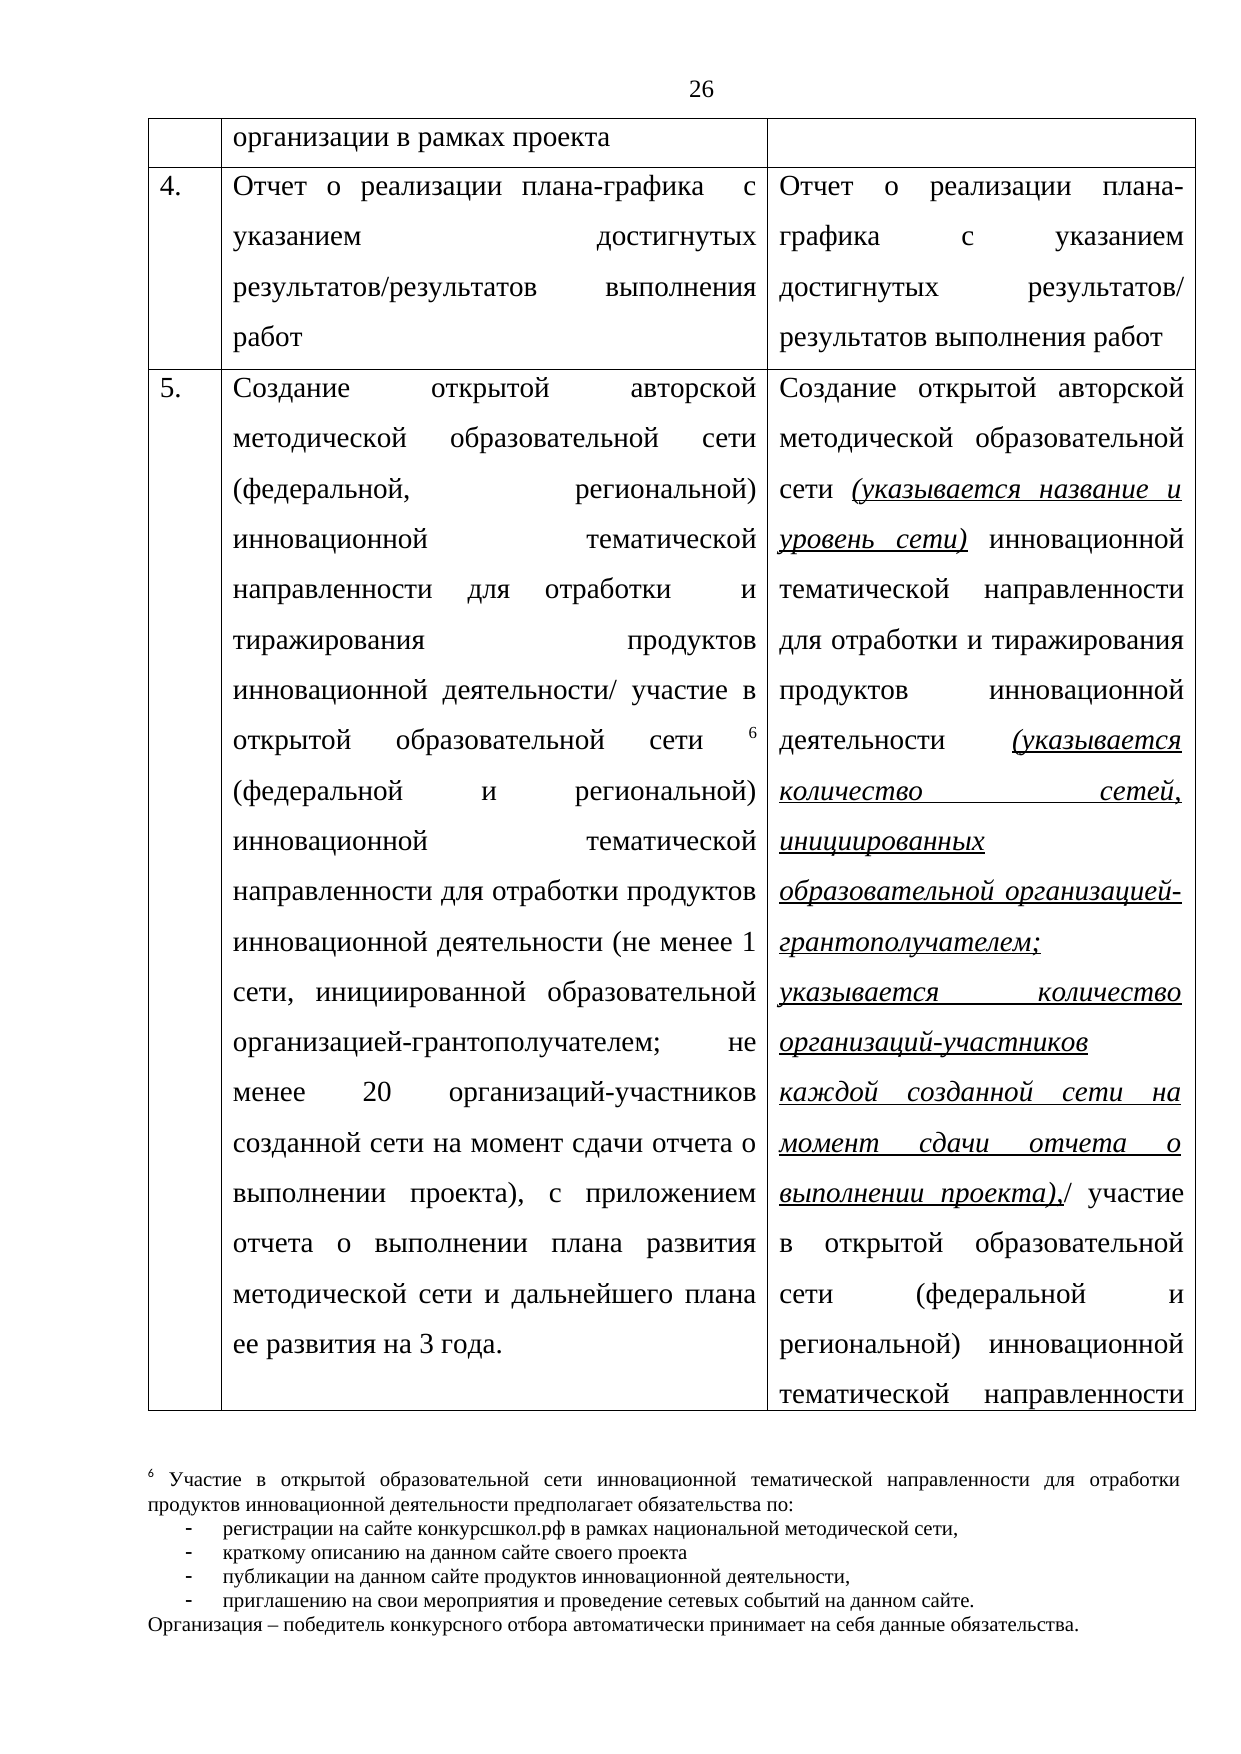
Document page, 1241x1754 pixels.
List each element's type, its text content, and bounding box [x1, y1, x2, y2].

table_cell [222, 119, 767, 167]
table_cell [222, 370, 767, 1410]
table_cell [149, 168, 221, 369]
table_cell [149, 119, 221, 167]
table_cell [768, 370, 1195, 1410]
table_cell [149, 370, 221, 1410]
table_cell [768, 119, 1195, 167]
table_cell Отчет о реализации плана-графика с указанием достигнутых результатов/ результатов выполнения работ [768, 168, 1195, 369]
table_cell Отчет о реализации плана-графика с указанием достигнутых результатов/результатов выполнения работ [222, 168, 767, 369]
